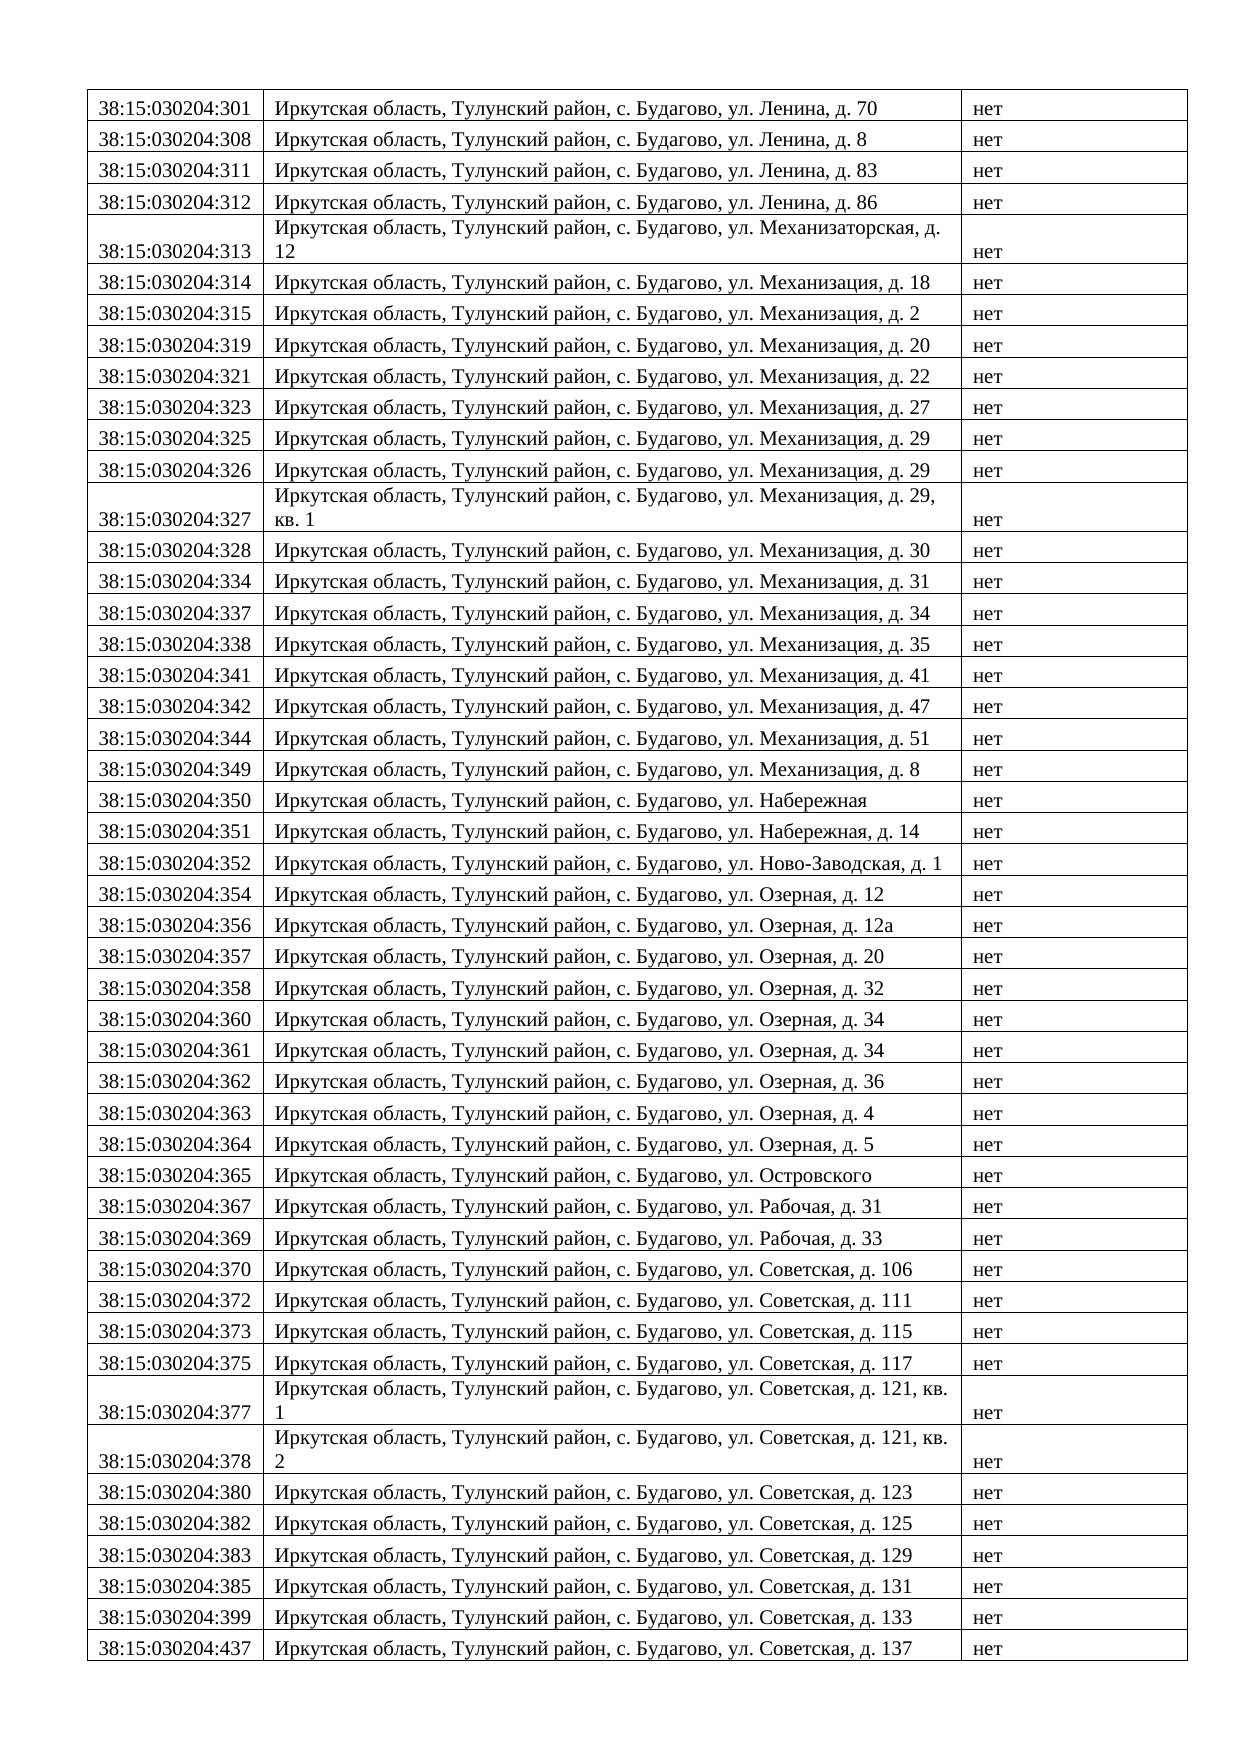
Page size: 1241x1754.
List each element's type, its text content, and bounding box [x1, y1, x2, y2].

table_cell 38:15:030204:321 [88, 358, 263, 388]
table_cell 38:15:030204:344 [88, 719, 263, 749]
table_cell Иркутская область, Тулунский район, с. Будагово, ул. Советская, д. 121, кв. 1 [264, 1376, 961, 1424]
table_cell Иркутская область, Тулунский район, с. Будагово, ул. Механизация, д. 30 [264, 532, 961, 562]
table_cell 38:15:030204:308 [88, 121, 263, 151]
table_cell 38:15:030204:351 [88, 813, 263, 843]
table_cell нет [962, 90, 1187, 120]
table_cell Иркутская область, Тулунский район, с. Будагово, ул. Озерная, д. 34 [264, 1032, 961, 1062]
table_cell нет [962, 969, 1187, 999]
table_cell Иркутская область, Тулунский район, с. Будагово, ул. Механизация, д. 8 [264, 751, 961, 781]
table_cell Иркутская область, Тулунский район, с. Будагово, ул. Механизация, д. 29 [264, 451, 961, 482]
table_cell 38:15:030204:301 [88, 90, 263, 120]
table_cell 38:15:030204:377 [88, 1376, 263, 1424]
table_cell Иркутская область, Тулунский район, с. Будагово, ул. Механизация, д. 20 [264, 326, 961, 357]
table_cell нет [962, 1630, 1187, 1660]
table_cell нет [962, 1568, 1187, 1598]
table_cell 38:15:030204:334 [88, 563, 263, 593]
table_cell нет [962, 358, 1187, 388]
table_cell Иркутская область, Тулунский район, с. Будагово, ул. Озерная, д. 12а [264, 907, 961, 937]
table_cell 38:15:030204:360 [88, 1001, 263, 1031]
table_cell Иркутская область, Тулунский район, с. Будагово, ул. Ленина, д. 70 [264, 90, 961, 120]
table_cell нет [962, 1474, 1187, 1504]
table_cell 38:15:030204:373 [88, 1313, 263, 1343]
table_cell 38:15:030204:370 [88, 1251, 263, 1281]
table_cell Иркутская область, Тулунский район, с. Будагово, ул. Советская, д. 137 [264, 1630, 961, 1660]
table_cell Иркутская область, Тулунский район, с. Будагово, ул. Советская, д. 115 [264, 1313, 961, 1343]
table_cell Иркутская область, Тулунский район, с. Будагово, ул. Советская, д. 131 [264, 1568, 961, 1598]
table_cell 38:15:030204:365 [88, 1157, 263, 1187]
table_cell Иркутская область, Тулунский район, с. Будагово, ул. Механизация, д. 31 [264, 563, 961, 593]
table_cell Иркутская область, Тулунский район, с. Будагово, ул. Озерная, д. 12 [264, 876, 961, 906]
table_cell 38:15:030204:378 [88, 1425, 263, 1473]
table_cell 38:15:030204:383 [88, 1536, 263, 1567]
table_cell нет [962, 876, 1187, 906]
table_cell нет [962, 719, 1187, 749]
table_cell Иркутская область, Тулунский район, с. Будагово, ул. Озерная, д. 36 [264, 1063, 961, 1093]
table_cell нет [962, 1126, 1187, 1156]
table_cell Иркутская область, Тулунский район, с. Будагово, ул. Советская, д. 129 [264, 1536, 961, 1567]
table_cell Иркутская область, Тулунский район, с. Будагово, ул. Ленина, д. 86 [264, 184, 961, 214]
table_cell 38:15:030204:364 [88, 1126, 263, 1156]
table_cell 38:15:030204:313 [88, 215, 263, 263]
table_cell нет [962, 1282, 1187, 1312]
table_cell 38:15:030204:325 [88, 420, 263, 450]
table_cell нет [962, 907, 1187, 937]
table_cell 38:15:030204:357 [88, 938, 263, 968]
table_cell Иркутская область, Тулунский район, с. Будагово, ул. Механизация, д. 41 [264, 657, 961, 687]
table_cell Иркутская область, Тулунский район, с. Будагово, ул. Механизация, д. 35 [264, 626, 961, 656]
table_cell нет [962, 938, 1187, 968]
table_cell 38:15:030204:363 [88, 1094, 263, 1124]
table_cell Иркутская область, Тулунский район, с. Будагово, ул. Механизация, д. 34 [264, 594, 961, 624]
table_cell 38:15:030204:380 [88, 1474, 263, 1504]
table_cell Иркутская область, Тулунский район, с. Будагово, ул. Механизаторская, д. 12 [264, 215, 961, 263]
table_cell 38:15:030204:361 [88, 1032, 263, 1062]
table_cell нет [962, 1063, 1187, 1093]
table_cell 38:15:030204:311 [88, 152, 263, 182]
table_cell Иркутская область, Тулунский район, с. Будагово, ул. Советская, д. 117 [264, 1344, 961, 1374]
table_cell нет [962, 751, 1187, 781]
table_cell Иркутская область, Тулунский район, с. Будагово, ул. Озерная, д. 4 [264, 1094, 961, 1124]
table_cell Иркутская область, Тулунский район, с. Будагово, ул. Озерная, д. 20 [264, 938, 961, 968]
table_cell нет [962, 626, 1187, 656]
table_cell Иркутская область, Тулунский район, с. Будагово, ул. Механизация, д. 22 [264, 358, 961, 388]
table_cell нет [962, 1313, 1187, 1343]
table_cell 38:15:030204:315 [88, 295, 263, 325]
table_cell Иркутская область, Тулунский район, с. Будагово, ул. Механизация, д. 47 [264, 688, 961, 718]
table_cell Иркутская область, Тулунский район, с. Будагово, ул. Советская, д. 133 [264, 1599, 961, 1629]
table_cell 38:15:030204:349 [88, 751, 263, 781]
table_cell 38:15:030204:354 [88, 876, 263, 906]
table_cell 38:15:030204:319 [88, 326, 263, 357]
table_cell нет [962, 1376, 1187, 1424]
table_cell 38:15:030204:342 [88, 688, 263, 718]
table_cell Иркутская область, Тулунский район, с. Будагово, ул. Механизация, д. 29 [264, 420, 961, 450]
table_cell 38:15:030204:356 [88, 907, 263, 937]
table_cell 38:15:030204:326 [88, 451, 263, 482]
table_cell нет [962, 152, 1187, 182]
table_cell Иркутская область, Тулунский район, с. Будагово, ул. Набережная, д. 14 [264, 813, 961, 843]
table_cell нет [962, 657, 1187, 687]
table_cell нет [962, 1188, 1187, 1218]
table_cell 38:15:030204:375 [88, 1344, 263, 1374]
table_cell Иркутская область, Тулунский район, с. Будагово, ул. Островского [264, 1157, 961, 1187]
table_cell 38:15:030204:323 [88, 389, 263, 419]
table_cell Иркутская область, Тулунский район, с. Будагово, ул. Советская, д. 111 [264, 1282, 961, 1312]
table_cell Иркутская область, Тулунский район, с. Будагово, ул. Механизация, д. 27 [264, 389, 961, 419]
table_cell нет [962, 1536, 1187, 1567]
table_cell Иркутская область, Тулунский район, с. Будагово, ул. Рабочая, д. 31 [264, 1188, 961, 1218]
table_cell нет [962, 184, 1187, 214]
table_cell Иркутская область, Тулунский район, с. Будагово, ул. Рабочая, д. 33 [264, 1219, 961, 1249]
table_cell Иркутская область, Тулунский район, с. Будагово, ул. Ленина, д. 83 [264, 152, 961, 182]
table_cell Иркутская область, Тулунский район, с. Будагово, ул. Ново-Заводская, д. 1 [264, 844, 961, 874]
table_cell Иркутская область, Тулунский район, с. Будагово, ул. Ленина, д. 8 [264, 121, 961, 151]
table_cell нет [962, 121, 1187, 151]
table_cell нет [962, 1157, 1187, 1187]
table_cell нет [962, 1219, 1187, 1249]
table_cell 38:15:030204:372 [88, 1282, 263, 1312]
table_cell Иркутская область, Тулунский район, с. Будагово, ул. Советская, д. 121, кв. 2 [264, 1425, 961, 1473]
table_cell Иркутская область, Тулунский район, с. Будагово, ул. Озерная, д. 34 [264, 1001, 961, 1031]
table_cell нет [962, 1599, 1187, 1629]
table_cell 38:15:030204:369 [88, 1219, 263, 1249]
table_cell нет [962, 688, 1187, 718]
table_cell нет [962, 264, 1187, 294]
table_cell 38:15:030204:358 [88, 969, 263, 999]
table_cell Иркутская область, Тулунский район, с. Будагово, ул. Озерная, д. 32 [264, 969, 961, 999]
table_cell Иркутская область, Тулунский район, с. Будагово, ул. Набережная [264, 782, 961, 812]
table_cell 38:15:030204:399 [88, 1599, 263, 1629]
table_cell нет [962, 326, 1187, 357]
table_cell нет [962, 782, 1187, 812]
table_cell нет [962, 563, 1187, 593]
table_cell Иркутская область, Тулунский район, с. Будагово, ул. Механизация, д. 18 [264, 264, 961, 294]
table_cell нет [962, 1505, 1187, 1535]
table_cell 38:15:030204:337 [88, 594, 263, 624]
table_cell 38:15:030204:350 [88, 782, 263, 812]
table_cell 38:15:030204:362 [88, 1063, 263, 1093]
table_cell нет [962, 1251, 1187, 1281]
table_cell нет [962, 1032, 1187, 1062]
table_cell нет [962, 1344, 1187, 1374]
table_cell 38:15:030204:327 [88, 483, 263, 531]
table_cell 38:15:030204:338 [88, 626, 263, 656]
table_cell 38:15:030204:341 [88, 657, 263, 687]
table_cell нет [962, 295, 1187, 325]
table_cell нет [962, 844, 1187, 874]
table_cell Иркутская область, Тулунский район, с. Будагово, ул. Советская, д. 125 [264, 1505, 961, 1535]
table_cell 38:15:030204:312 [88, 184, 263, 214]
table_cell нет [962, 813, 1187, 843]
table_cell нет [962, 483, 1187, 531]
table_cell нет [962, 532, 1187, 562]
table_cell 38:15:030204:367 [88, 1188, 263, 1218]
table_cell нет [962, 420, 1187, 450]
table_cell нет [962, 215, 1187, 263]
table_cell Иркутская область, Тулунский район, с. Будагово, ул. Озерная, д. 5 [264, 1126, 961, 1156]
table_cell 38:15:030204:437 [88, 1630, 263, 1660]
table_cell Иркутская область, Тулунский район, с. Будагово, ул. Механизация, д. 51 [264, 719, 961, 749]
table_cell нет [962, 594, 1187, 624]
table_cell нет [962, 451, 1187, 482]
table_cell 38:15:030204:352 [88, 844, 263, 874]
table_cell Иркутская область, Тулунский район, с. Будагово, ул. Механизация, д. 2 [264, 295, 961, 325]
table_cell нет [962, 1094, 1187, 1124]
table_cell нет [962, 389, 1187, 419]
table_cell 38:15:030204:382 [88, 1505, 263, 1535]
table_cell 38:15:030204:314 [88, 264, 263, 294]
table_cell Иркутская область, Тулунский район, с. Будагово, ул. Советская, д. 106 [264, 1251, 961, 1281]
table_cell нет [962, 1425, 1187, 1473]
table_cell 38:15:030204:328 [88, 532, 263, 562]
table_cell Иркутская область, Тулунский район, с. Будагово, ул. Советская, д. 123 [264, 1474, 961, 1504]
table_cell нет [962, 1001, 1187, 1031]
table_cell 38:15:030204:385 [88, 1568, 263, 1598]
table_cell Иркутская область, Тулунский район, с. Будагово, ул. Механизация, д. 29, кв. 1 [264, 483, 961, 531]
